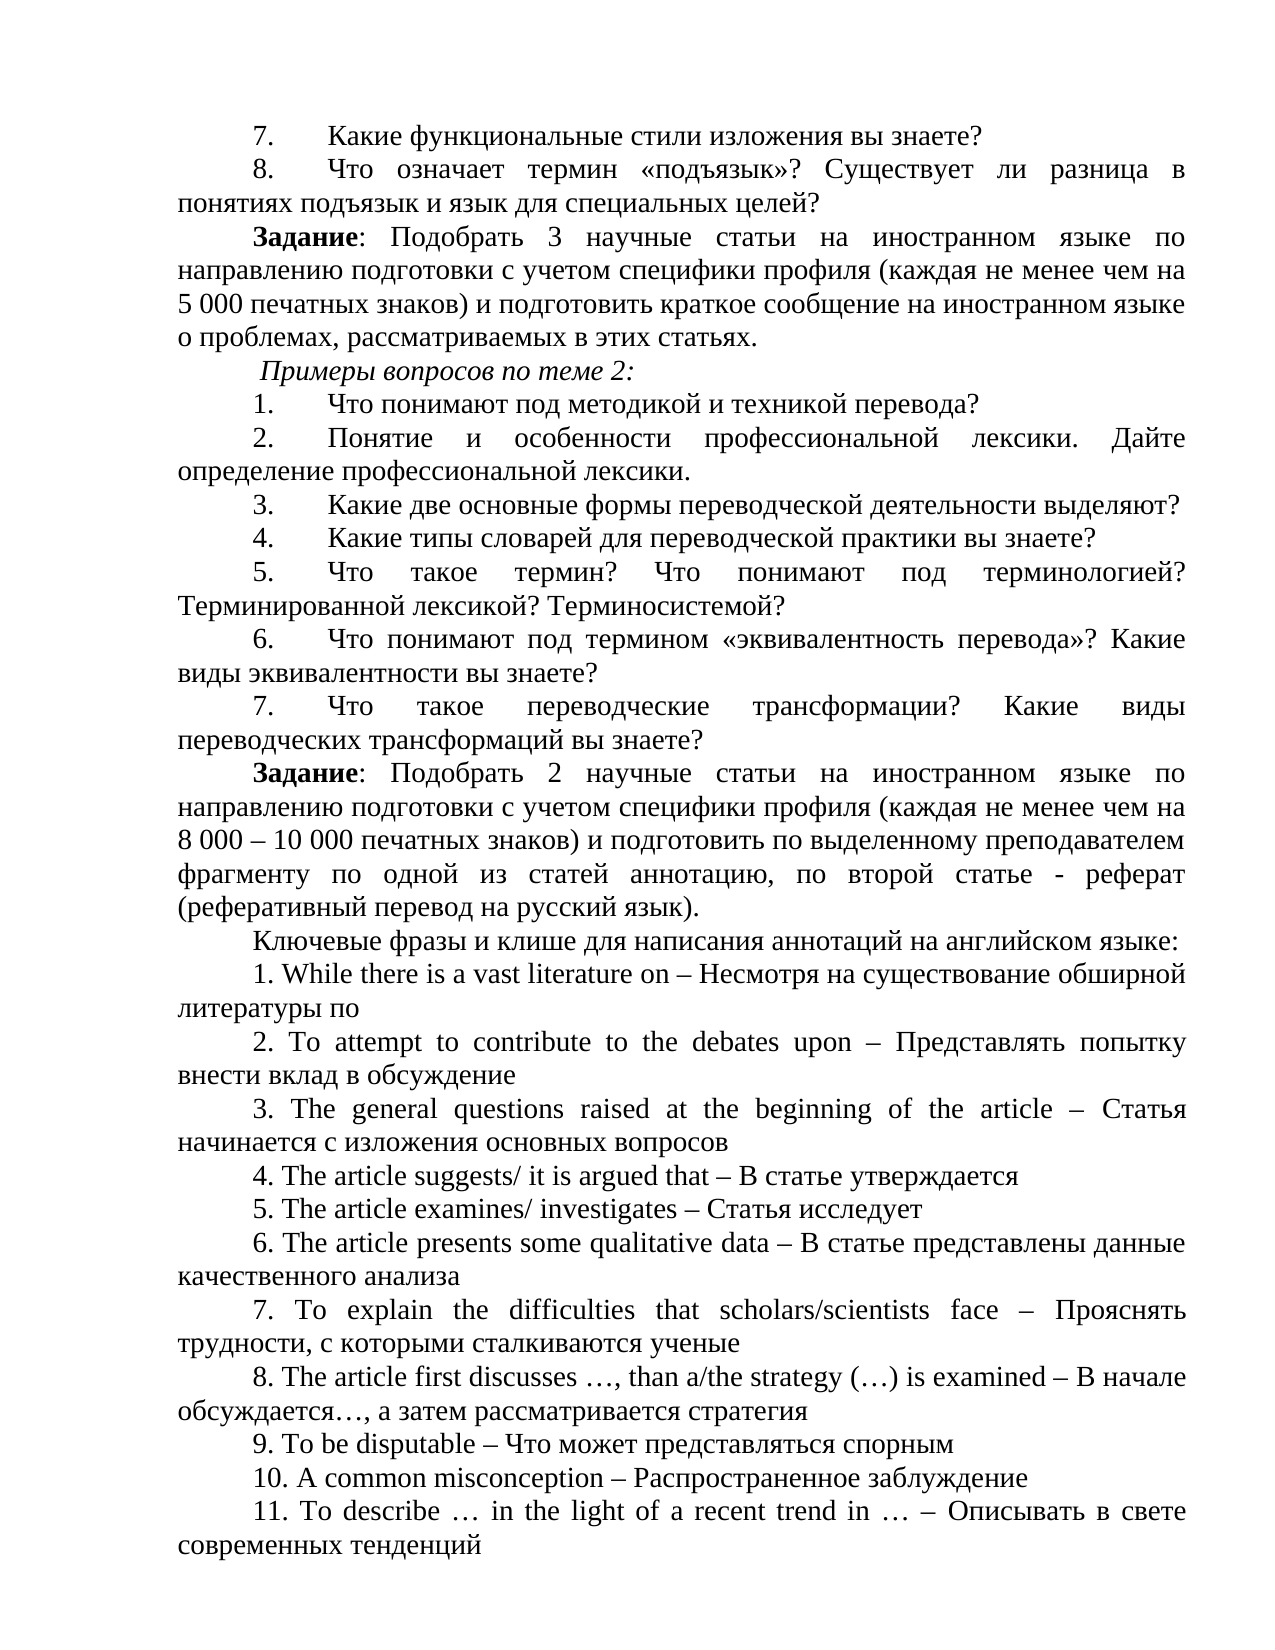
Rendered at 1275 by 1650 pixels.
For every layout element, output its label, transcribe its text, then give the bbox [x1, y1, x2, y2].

text 2. To attempt to contribute to the debates upon – Представлять попытку внести вклад в обсуждение [177, 1024, 1186, 1091]
text Ключевые фразы и клише для написания аннотаций на английском языке: [177, 923, 1186, 957]
list Что означает термин «подъязык»? Существует ли разница в понятиях подъязык и язык для специальных целей? [177, 152, 1186, 219]
list Что понимают под термином «эквивалентность перевода»? Какие виды эквивалентности вы знаете? [177, 621, 1186, 688]
text Задание: Подобрать 2 научные статьи на иностранном языке по направлению подготовки с учетом специфики профиля (каждая не менее чем на 8 000 – 10 000 печатных знаков) и подготовить по выделенному преподавателем фрагменту по одной из статей аннотацию, по второй статье - реферат (реферативный перевод на русский язык). [177, 755, 1186, 923]
text 3. The general questions raised at the beginning of the article – Статья начинается с изложения основных вопросов [177, 1091, 1186, 1158]
text 11. To describe … in the light of a recent trend in … – Описывать в свете современных тенденций [177, 1493, 1186, 1560]
list Какие две основные формы переводческой деятельности выделяют? [177, 487, 1186, 521]
list Какие функциональные стили изложения вы знаете? [177, 118, 1186, 152]
text 8. The article first discusses …, than a/the strategy (…) is examined – В начале обсуждается…, а затем рассматривается стратегия [177, 1359, 1186, 1426]
text 7. To explain the difficulties that scholars/scientists face – Прояснять трудности, с которыми сталкиваются ученые [177, 1292, 1186, 1359]
text 6. The article presents some qualitative data – В статье представлены данные качественного анализа [177, 1225, 1186, 1292]
text Примеры вопросов по теме 2: [177, 353, 1186, 386]
text 10. A common misconception – Распространенное заблуждение [177, 1460, 1186, 1493]
text 1. While there is a vast literature on – Несмотря на существование обширной литературы по [177, 957, 1186, 1024]
list Что такое переводческие трансформации? Какие виды переводческих трансформаций вы знаете? [177, 688, 1186, 755]
list Что понимают под методикой и техникой перевода? [177, 386, 1186, 420]
text Задание: Подобрать 3 научные статьи на иностранном языке по направлению подготовки с учетом специфики профиля (каждая не менее чем на 5 000 печатных знаков) и подготовить краткое сообщение на иностранном языке о проблемах, рассматриваемых в этих статьях. [177, 219, 1186, 353]
text 4. The article suggests/ it is argued that – В статье утверждается [177, 1158, 1186, 1191]
list Понятие и особенности профессиональной лексики. Дайте определение профессиональной лексики. [177, 420, 1186, 487]
list Какие типы словарей для переводческой практики вы знаете? [177, 521, 1186, 554]
text 9. To be disputable – Что может представляться спорным [177, 1426, 1186, 1460]
list Что такое термин? Что понимают под терминологией? Терминированной лексикой? Терминосистемой? [177, 554, 1186, 621]
text 5. The article examines/ investigates – Статья исследует [177, 1191, 1186, 1225]
